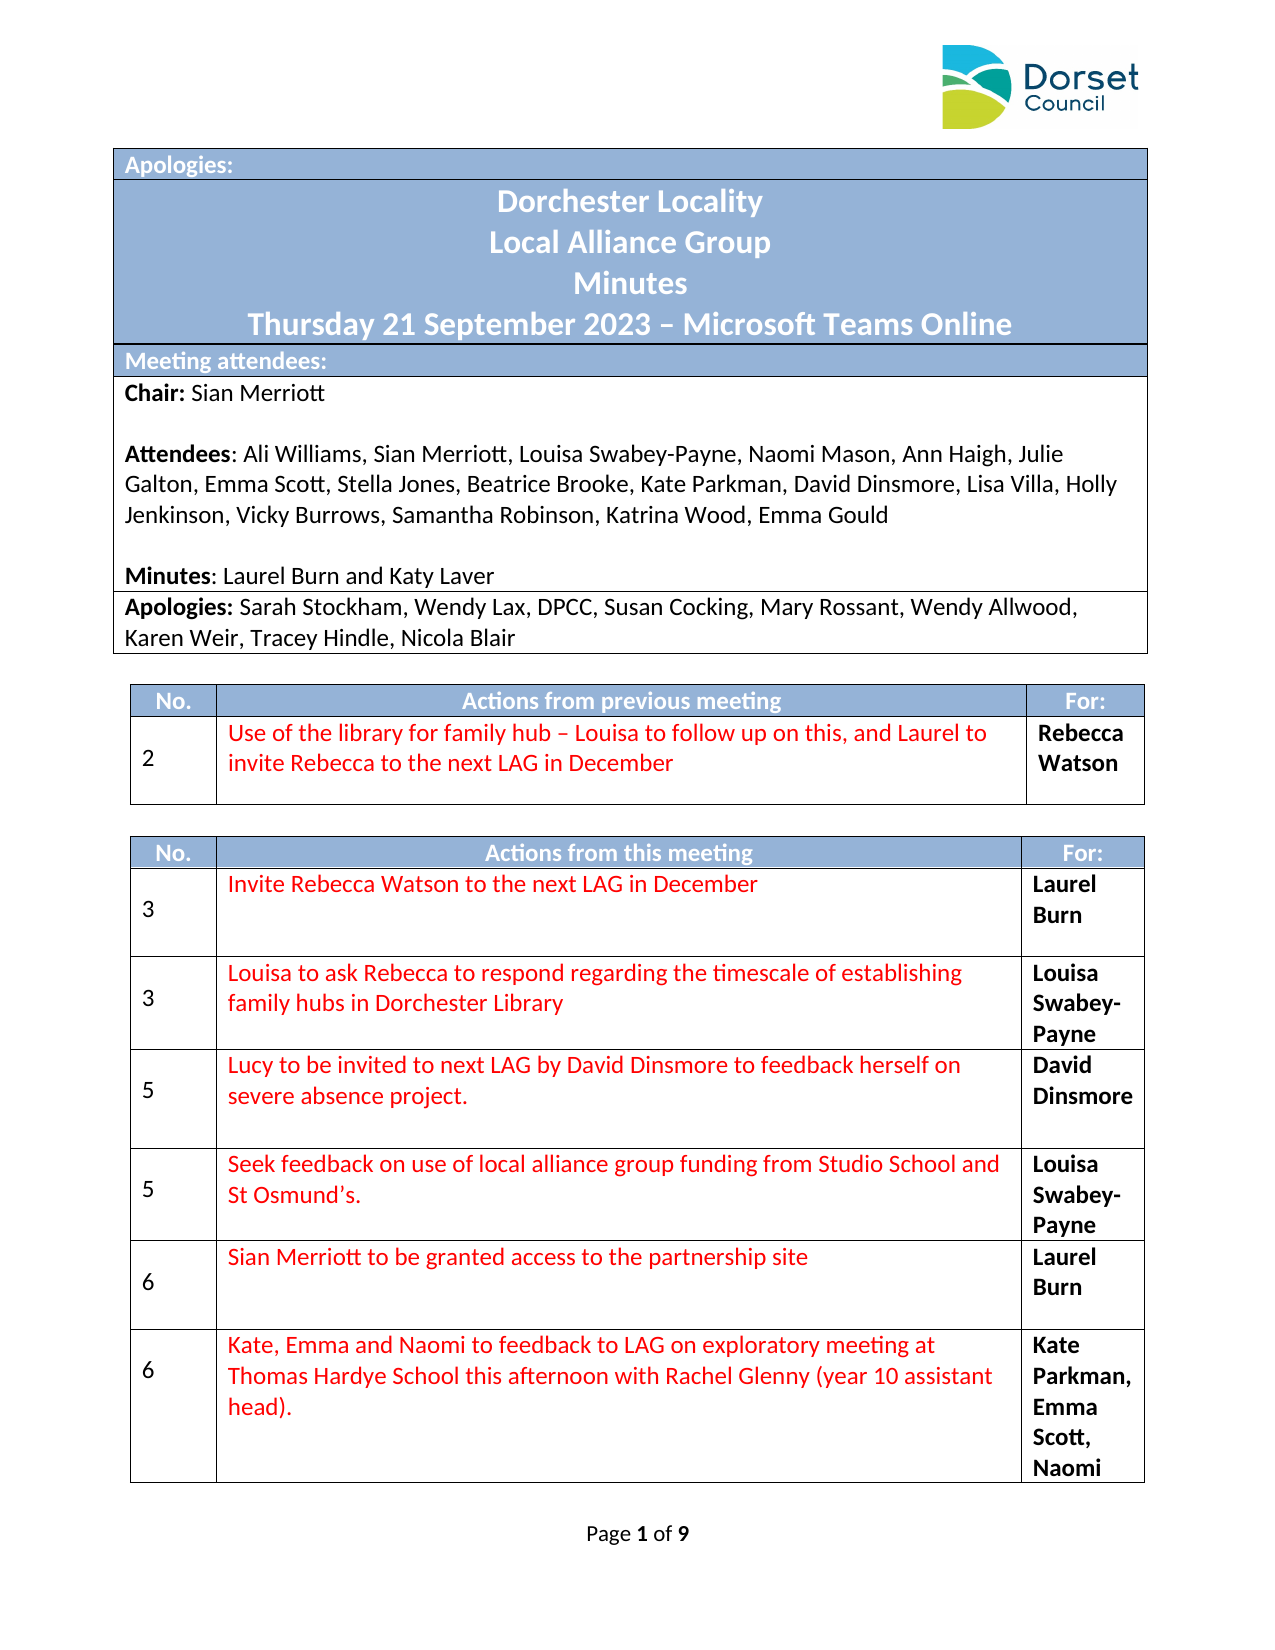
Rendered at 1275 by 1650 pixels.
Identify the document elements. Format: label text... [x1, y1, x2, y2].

table_cell Seek feedback on use of local alliance group funding from Studio School and St Osmund’s. [217, 1149, 1021, 1240]
table_cell Chair: Sian Merriott Attendees: Ali Williams, Sian Merriott, Louisa Swabey-Payne, Naomi Mason, Ann Haigh, Julie Galton, Emma Scott, Stella Jones, Beatrice Brooke, Kate Parkman, David Dinsmore, Lisa Villa, Holly Jenkinson, Vicky Burrows, Samantha Robinson, Katrina Wood, Emma Gould Minutes: Laurel Burn and Katy Laver [114, 377, 1147, 591]
table_cell Laurel Burn [1022, 1241, 1144, 1328]
table_cell Use of the library for family hub – Louisa to follow up on this, and Laurel to invite Rebecca to the next LAG in December [217, 717, 1026, 804]
table_cell 6 [131, 1330, 216, 1482]
table_cell Sian Merriott to be granted access to the partnership site [217, 1241, 1021, 1328]
table_cell Louisa to ask Rebecca to respond regarding the timescale of establishing family hubs in Dorchester Library [217, 957, 1021, 1048]
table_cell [217, 1330, 1021, 1482]
table_cell 3 [131, 869, 216, 956]
picture [942, 45, 1139, 129]
table_cell 2 [131, 717, 216, 804]
table_cell Dorchester Locality Local Alliance Group Minutes Thursday 21 September 2023 – Microsoft Teams Online [114, 180, 1147, 343]
table_cell Rebecca Watson [1027, 717, 1144, 804]
table_header For: [1027, 685, 1144, 716]
table_cell 6 [131, 1241, 216, 1328]
table_cell Apologies: Sarah Stockham, Wendy Lax, DPCC, Susan Cocking, Mary Rossant, Wendy Allwood, Karen Weir, Tracey Hindle, Nicola Blair [114, 592, 1147, 653]
table_header Actions from this meeting [217, 837, 1021, 867]
table_header No. [131, 685, 216, 716]
table_cell Louisa Swabey-Payne [1022, 1149, 1144, 1240]
table_header Apologies: [114, 149, 1147, 179]
table_cell Lucy to be invited to next LAG by David Dinsmore to feedback herself on severe absence project. [217, 1050, 1021, 1147]
table_cell Meeting attendees: [114, 345, 1147, 376]
table_cell 5 [131, 1050, 216, 1147]
table_cell Laurel Burn [1022, 869, 1144, 956]
table_cell 5 [131, 1149, 216, 1240]
table_cell 3 [131, 957, 216, 1048]
table_header No. [131, 837, 216, 867]
table_cell Invite Rebecca Watson to the next LAG in December [217, 869, 1021, 956]
table_header For: [1022, 837, 1144, 867]
table_cell Louisa Swabey-Payne [1022, 957, 1144, 1048]
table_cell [1022, 1330, 1144, 1482]
table_header Actions from previous meeting [217, 685, 1026, 716]
table_cell David Dinsmore [1022, 1050, 1144, 1147]
